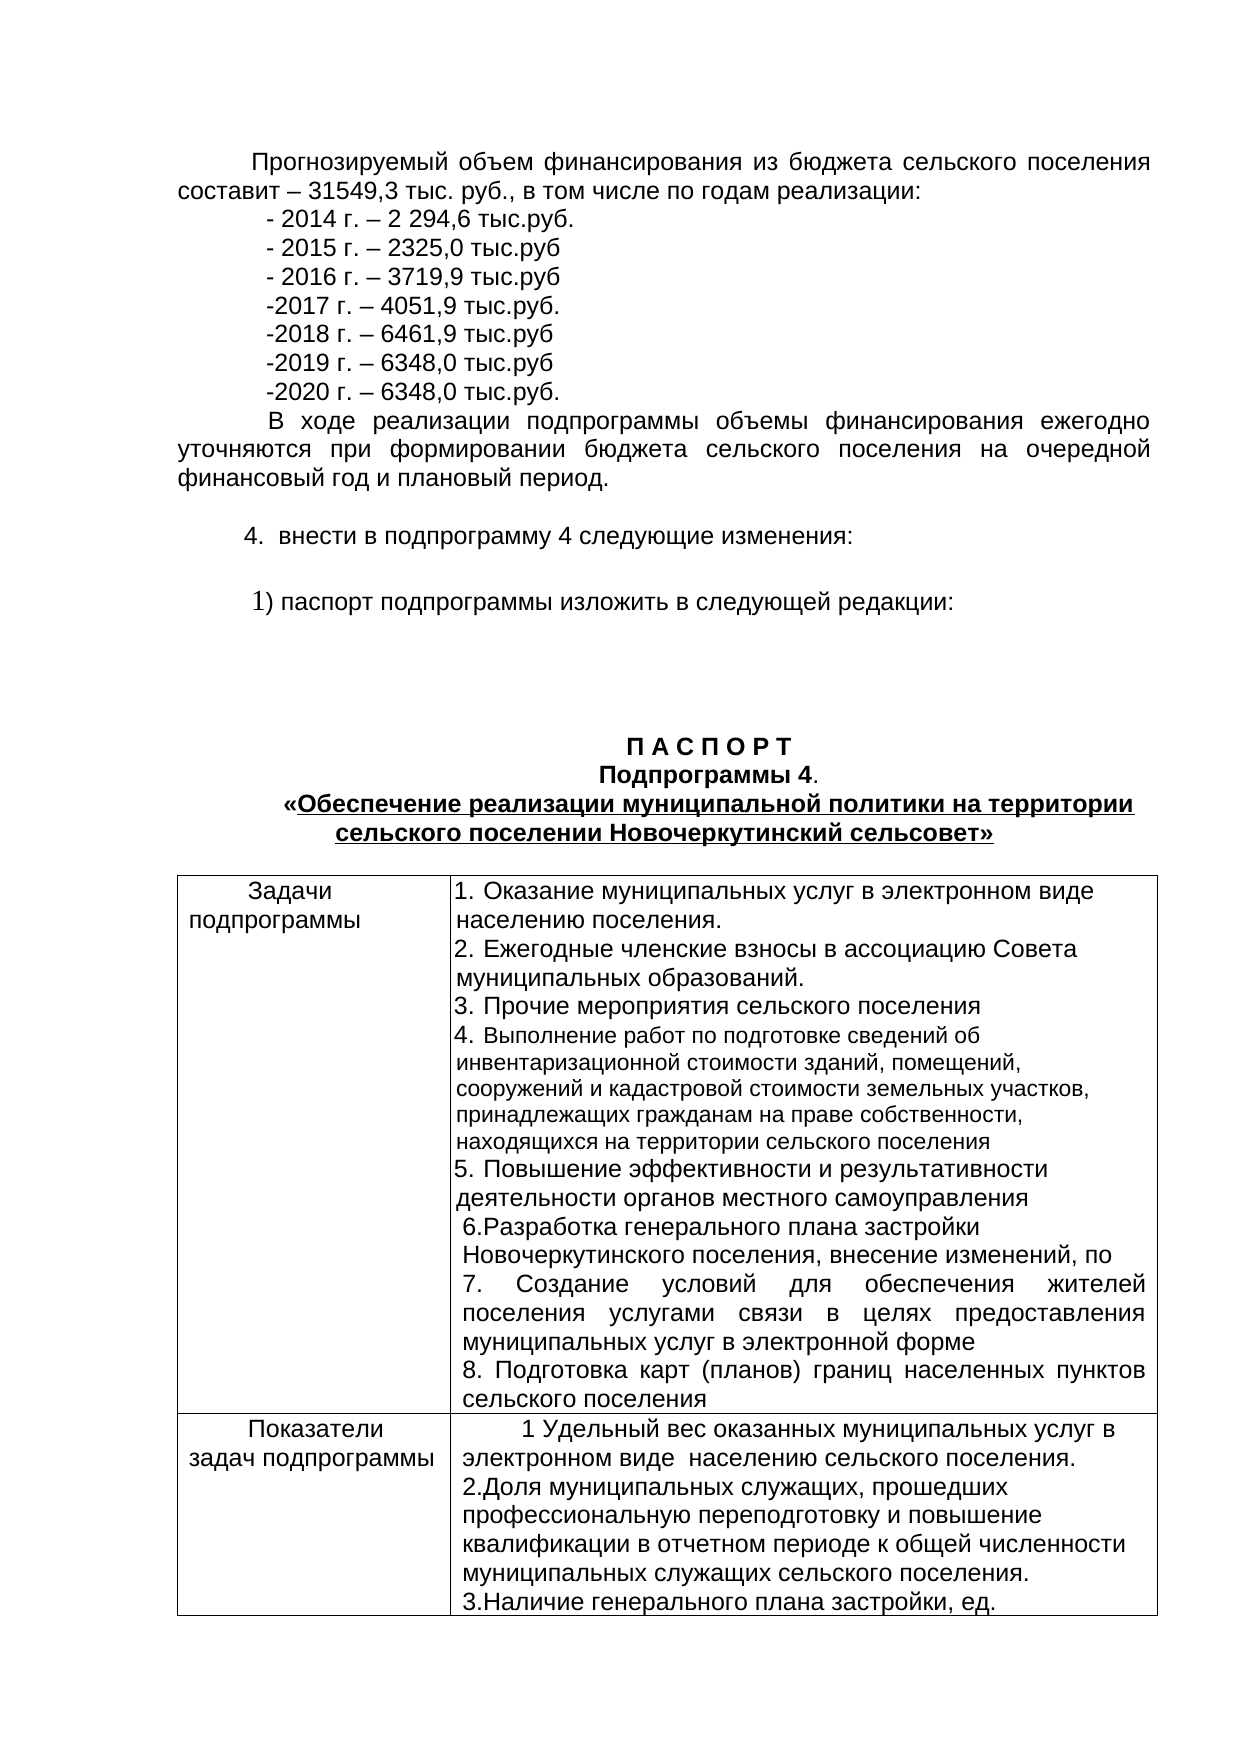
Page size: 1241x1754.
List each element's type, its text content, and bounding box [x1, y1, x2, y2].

text 1) паспорт подпрограммы изложить в следующей редакции: [184, 583, 1152, 616]
text П А С П О Р Т [177, 731, 1152, 760]
text - 2015 г. – 2325,0 тыс.руб [177, 233, 1152, 262]
text -2018 г. – 6461,9 тыс.руб [177, 319, 1152, 348]
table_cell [178, 1414, 450, 1615]
text Подпрограммы 4. [177, 760, 1152, 789]
table_header Оказание муниципальных услуг в электронном виде населению поселения. Ежегодные членские взносы в ассоциацию Совета муниципальных образований. Прочие мероприятия сельского поселения Выполнение работ по подготовке сведений об инвентаризационной стоимости зданий, помещений, сооружений и кадастровой стоимости земельных участков, принадлежащих гражданам на праве собственности, находящихся на территории сельского поселения Повышение эффективности и результативности деятельности органов местного самоуправления 6.Разработка генерального плана застройки Новочеркутинского поселения, внесение изменений, по 7. Создание условий для обеспечения жителей поселения услугами связи в целях предоставления муниципальных услуг в электронной форме 8. Подготовка карт (планов) границ населенных пунктов сельского поселения [451, 876, 1157, 1413]
text Прогнозируемый объем финансирования из бюджета сельского поселения составит – 31549,3 тыс. руб., в том числе по годам реализации: [177, 147, 1152, 204]
table_header Задачи подпрограммы [178, 876, 450, 1413]
text -2020 г. – 6348,0 тыс.руб. [177, 377, 1152, 406]
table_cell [451, 1414, 1157, 1615]
text 4. внести в подпрограмму 4 следующие изменения: [184, 521, 1152, 549]
text -2017 г. – 4051,9 тыс.руб. [177, 291, 1152, 319]
text - 2014 г. – 2 294,6 тыс.руб. [177, 204, 1152, 233]
text «Обеспечение реализации муниципальной политики на территории сельского поселении Новочеркутинский сельсовет» [177, 789, 1152, 846]
text - 2016 г. – 3719,9 тыс.руб [177, 262, 1152, 291]
text В ходе реализации подпрограммы объемы финансирования ежегодно уточняются при формировании бюджета сельского поселения на очередной финансовый год и плановый период. [177, 406, 1152, 492]
text -2019 г. – 6348,0 тыс.руб [177, 348, 1152, 377]
